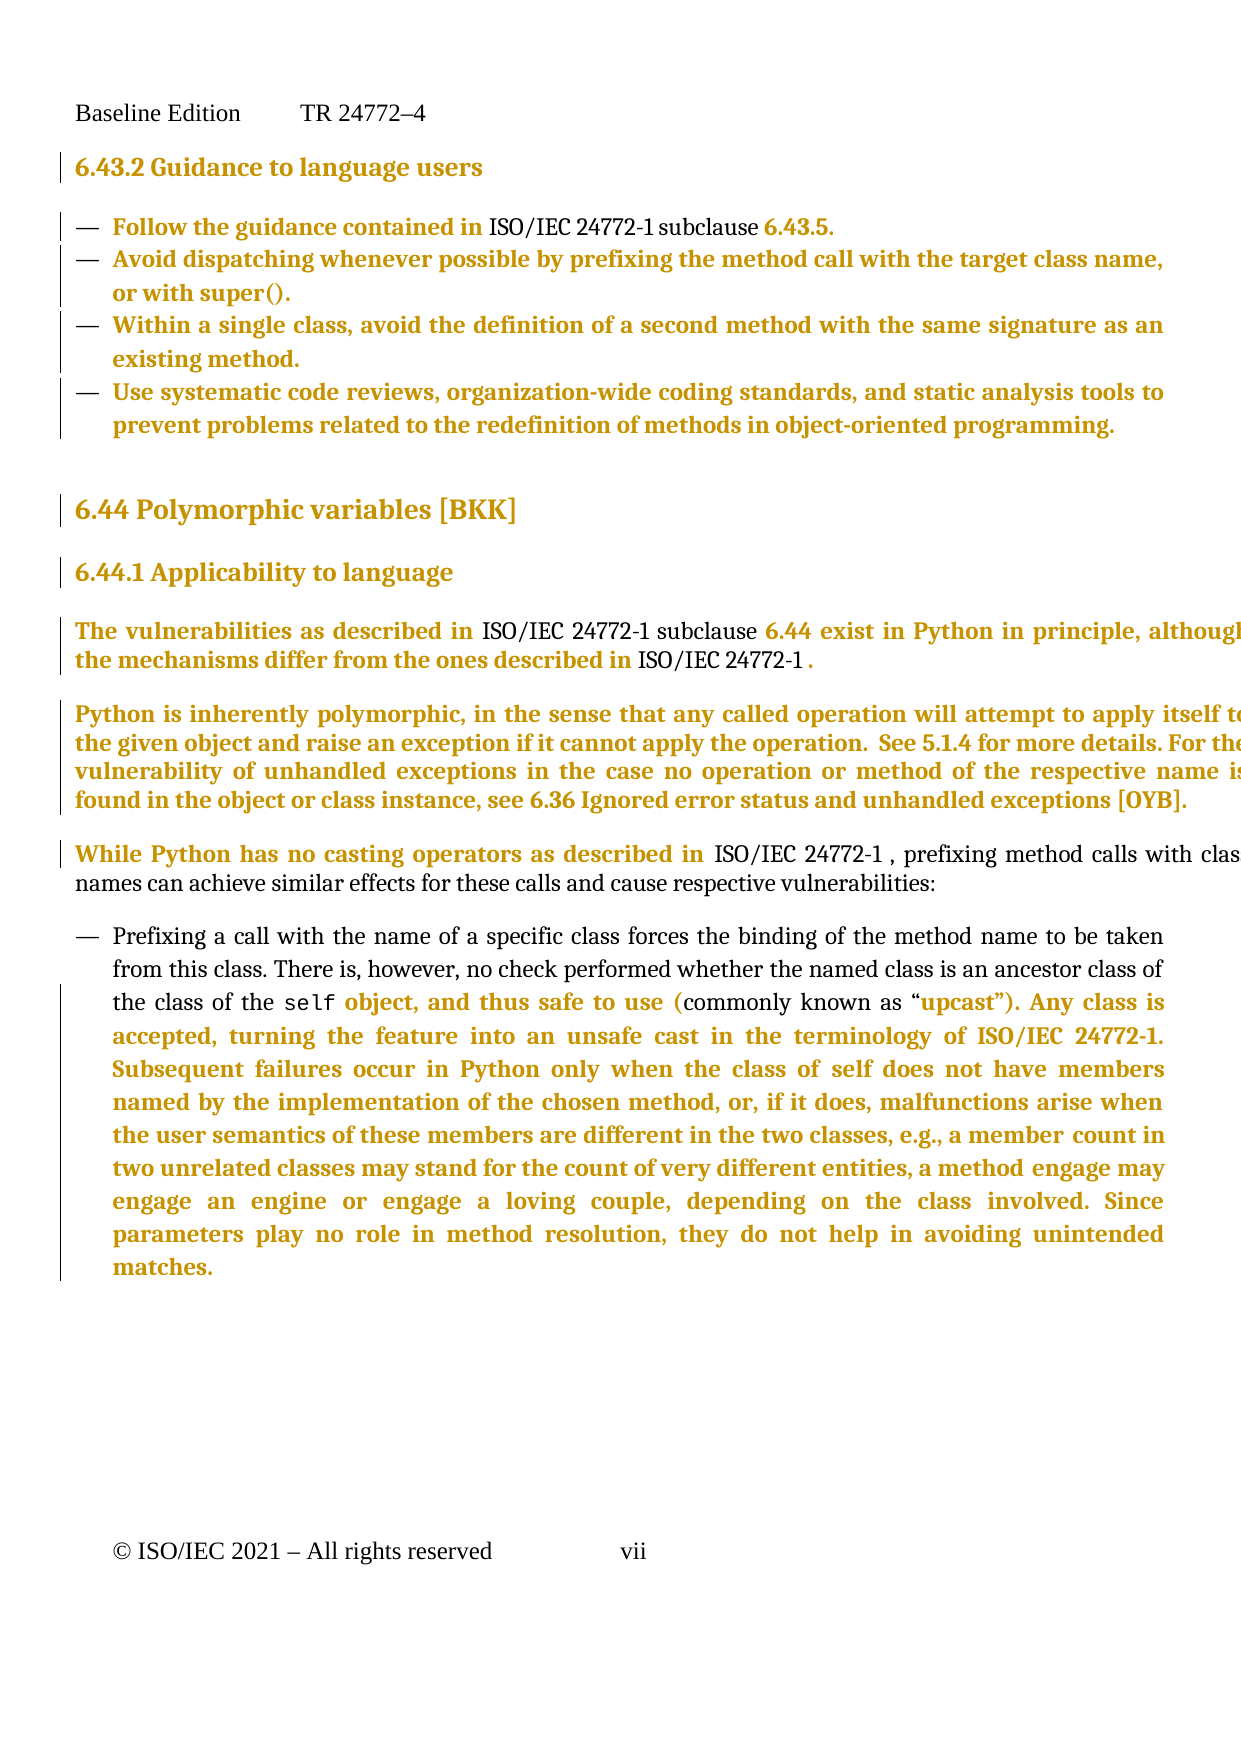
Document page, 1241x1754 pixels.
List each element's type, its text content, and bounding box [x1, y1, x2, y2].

subtitle 6.43.2 Guidance to language users [75, 152, 1240, 183]
text Prefixing a call with the name of a specific class forces the binding of the method name to be taken from this class. There is, however, no check performed whether the named class is an ancestor class of the class of the self object, and thus safe to use (commonly known as “upcast”). Any class is accepted, turning the feature into an unsafe cast in the terminology of ISO/IEC 24772-1. Subsequent failures occur in Python only when the class of self does not have members named by the implementation of the chosen method, or, if it does, malfunctions arise when the user semantics of these members are different in the two classes, e.g., a member count in two unrelated classes may stand for the count of very different entities, a method engage may engage an engine or engage a loving couple, depending on the class involved. Since parameters play no role in method resolution, they do not help in avoiding unintended matches. [75, 922, 1165, 1281]
text Use systematic code reviews, organization-wide coding standards, and static analysis tools to prevent problems related to the redefinition of methods in object-oriented programming. [75, 377, 1165, 439]
subtitle 6.44.1 Applicability to language [75, 557, 1240, 588]
text Avoid dispatching whenever possible by prefixing the method call with the target class name, or with super(). [75, 245, 1165, 307]
text Within a single class, avoid the definition of a second method with the same signature as an existing method. [75, 311, 1165, 373]
text The vulnerabilities as described in ISO/IEC 24772-1 subclause 6.44 exist in Python in principle, although the mechanisms differ from the ones described in ISO/IEC 24772-1 . [75, 617, 1240, 675]
text Follow the guidance contained in ISO/IEC 24772-1 subclause 6.43.5. [75, 212, 1165, 241]
text Python is inherently polymorphic, in the sense that any called operation will attempt to apply itself to the given object and raise an exception if it cannot apply the operation. See 5.1.4 for more details. For the vulnerability of unhandled exceptions in the case no operation or method of the respective name is found in the object or class instance, see 6.36 Ignored error status and unhandled exceptions [OYB]. [75, 700, 1240, 815]
subtitle 6.44 Polymorphic variables [BKK] [75, 493, 1240, 527]
text While Python has no casting operators as described in ISO/IEC 24772-1 , prefixing method calls with class names can achieve similar effects for these calls and cause respective vulnerabilities: [75, 840, 1240, 897]
